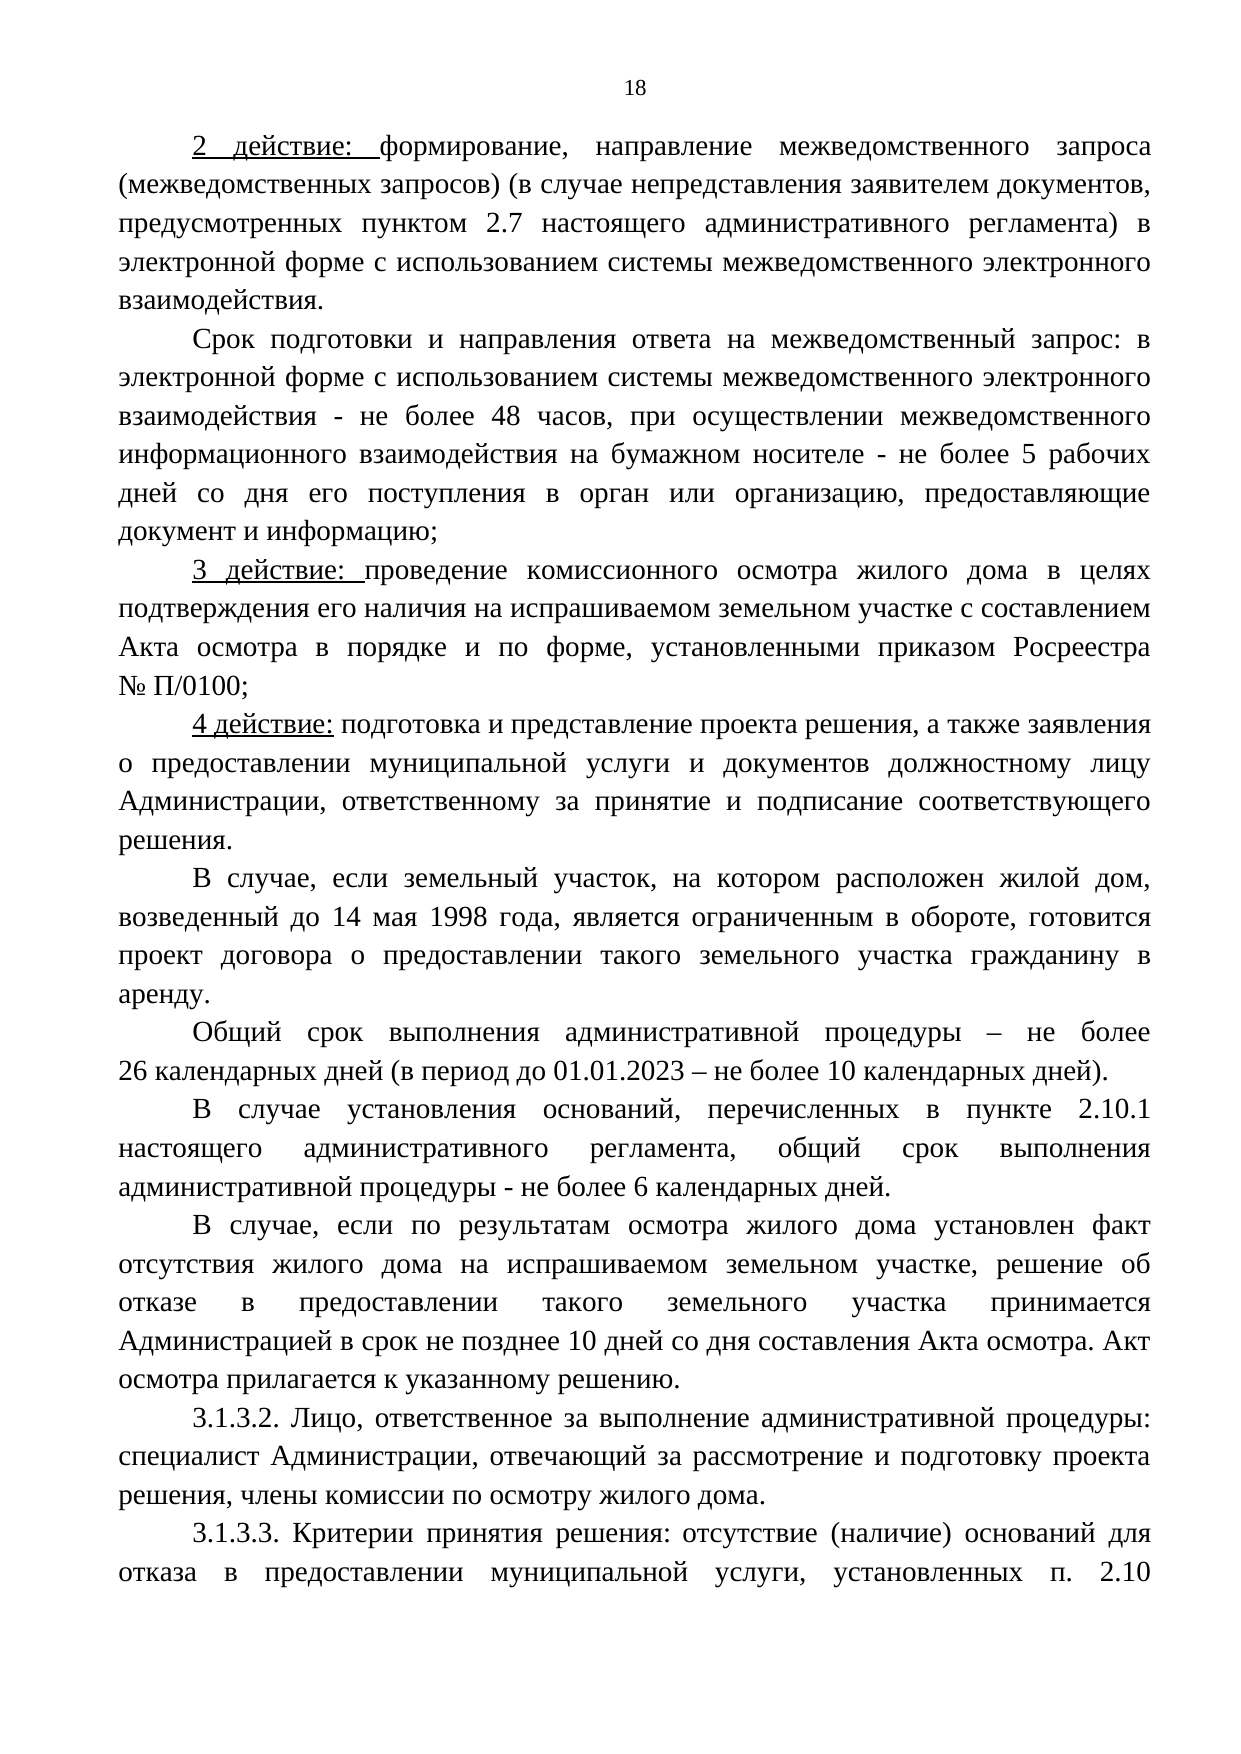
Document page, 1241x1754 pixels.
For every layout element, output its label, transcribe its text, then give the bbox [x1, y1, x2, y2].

text 2 действие: формирование, направление межведомственного запроса (межведомственных запросов) (в случае непредставления заявителем документов, предусмотренных пунктом 2.7 настоящего административного регламента) в электронной форме с использованием системы межведомственного электронного взаимодействия. [118, 128, 1152, 316]
text 3.1.3.2. Лицо, ответственное за выполнение административной процедуры: специалист Администрации, отвечающий за рассмотрение и подготовку проекта решения, члены комиссии по осмотру жилого дома. [118, 1400, 1152, 1511]
text В случае установления оснований, перечисленных в пункте 2.10.1 настоящего административного регламента, общий срок выполнения административной процедуры - не более 6 календарных дней. [118, 1092, 1152, 1202]
text Общий срок выполнения административной процедуры – не более 26 календарных дней (в период до 01.01.2023 – не более 10 календарных дней). [118, 1014, 1152, 1087]
text 3 действие: проведение комиссионного осмотра жилого дома в целях подтверждения его наличия на испрашиваемом земельном участке с составлением Акта осмотра в порядке и по форме, установленными приказом Росреестра № П/0100; [118, 552, 1152, 701]
text 4 действие: подготовка и представление проекта решения, а также заявления о предоставлении муниципальной услуги и документов должностному лицу Администрации, ответственному за принятие и подписание соответствующего решения. [118, 706, 1152, 855]
text Срок подготовки и направления ответа на межведомственный запрос: в электронной форме с использованием системы межведомственного электронного взаимодействия - не более 48 часов, при осуществлении межведомственного информационного взаимодействия на бумажном носителе - не более 5 рабочих дней со дня его поступления в орган или организацию, предоставляющие документ и информацию; [118, 321, 1152, 547]
text В случае, если земельный участок, на котором расположен жилой дом, возведенный до 14 мая 1998 года, является ограниченным в обороте, готовится проект договора о предоставлении такого земельного участка гражданину в аренду. [118, 860, 1152, 1009]
text В случае, если по результатам осмотра жилого дома установлен факт отсутствия жилого дома на испрашиваемом земельном участке, решение об отказе в предоставлении такого земельного участка принимается Администрацией в срок не позднее 10 дней со дня составления Акта осмотра. Акт осмотра прилагается к указанному решению. [118, 1207, 1152, 1395]
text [118, 1516, 1152, 1588]
